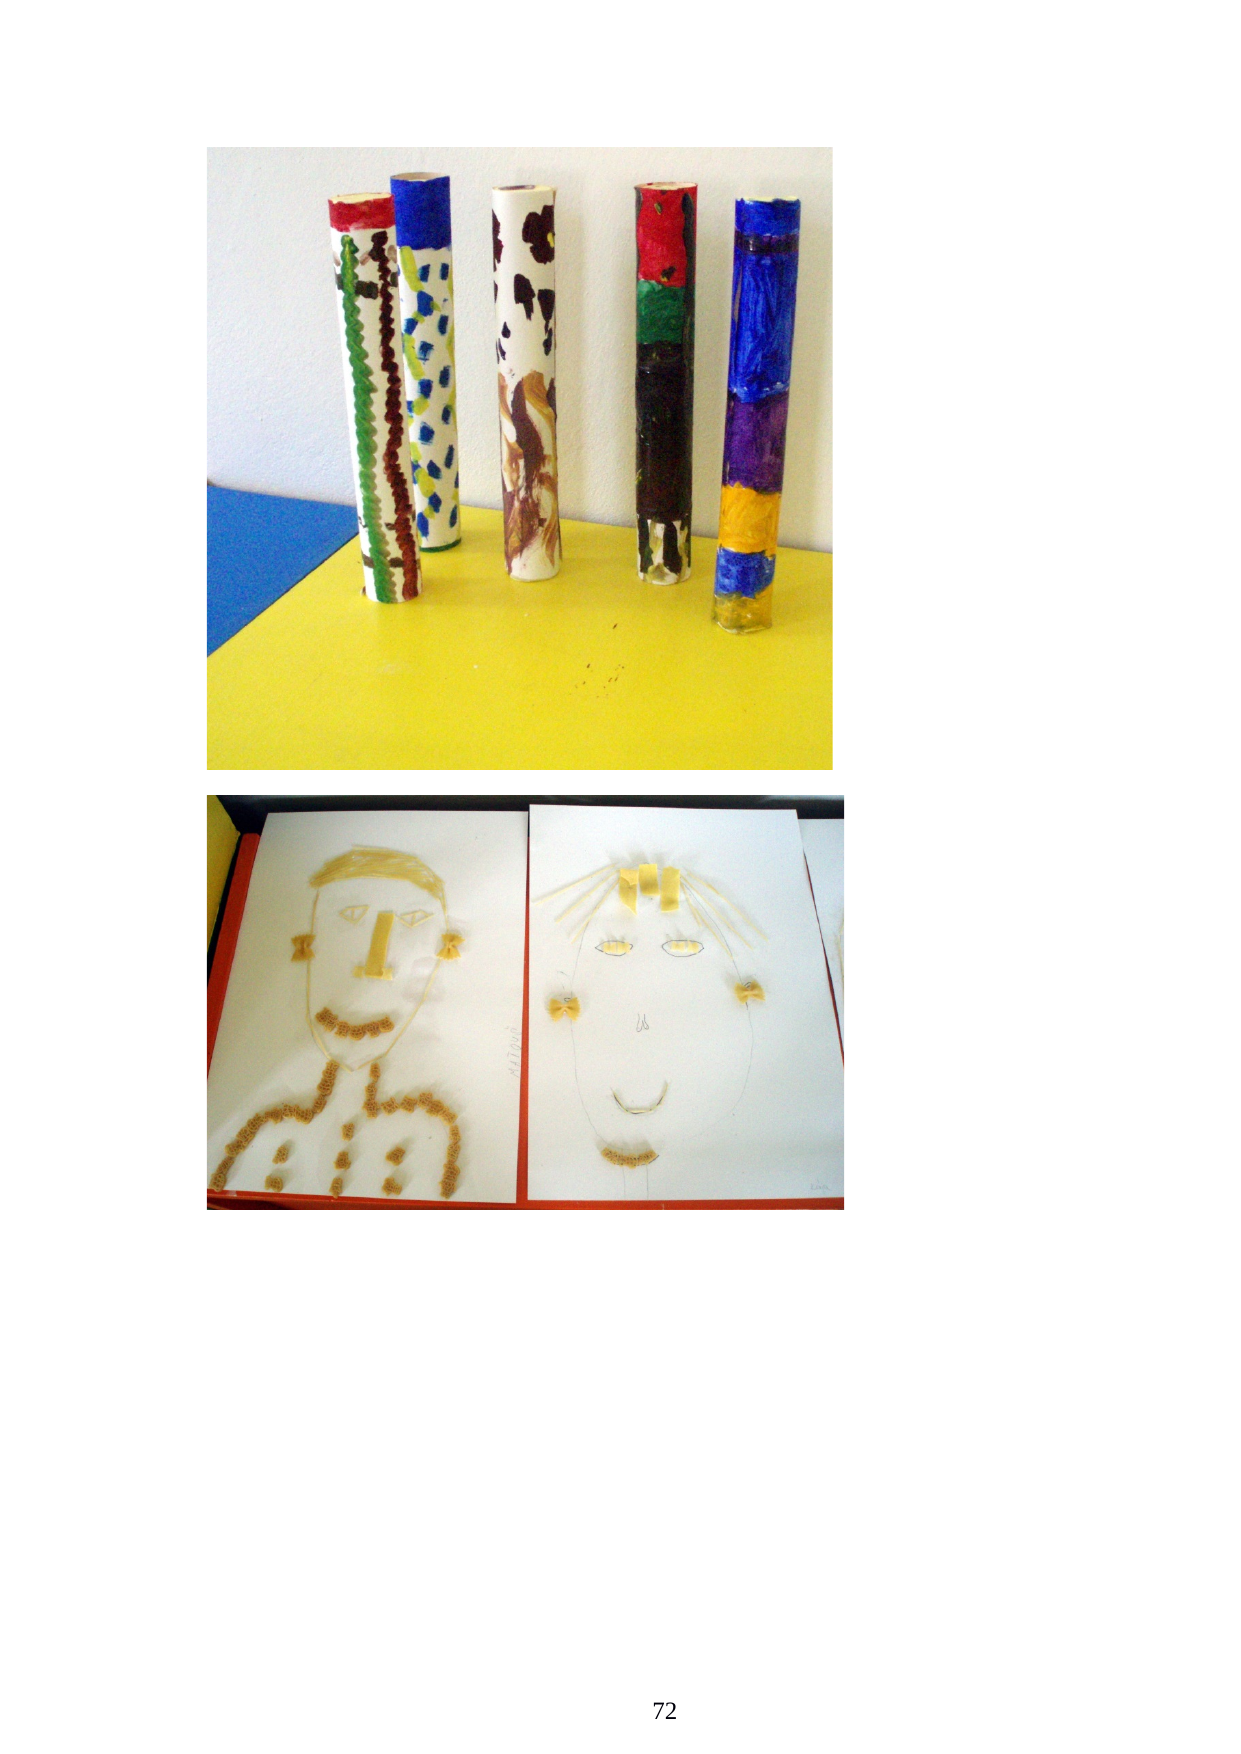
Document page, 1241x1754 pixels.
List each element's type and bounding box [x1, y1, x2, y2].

picture [206, 147, 833, 770]
picture [206, 795, 845, 1210]
